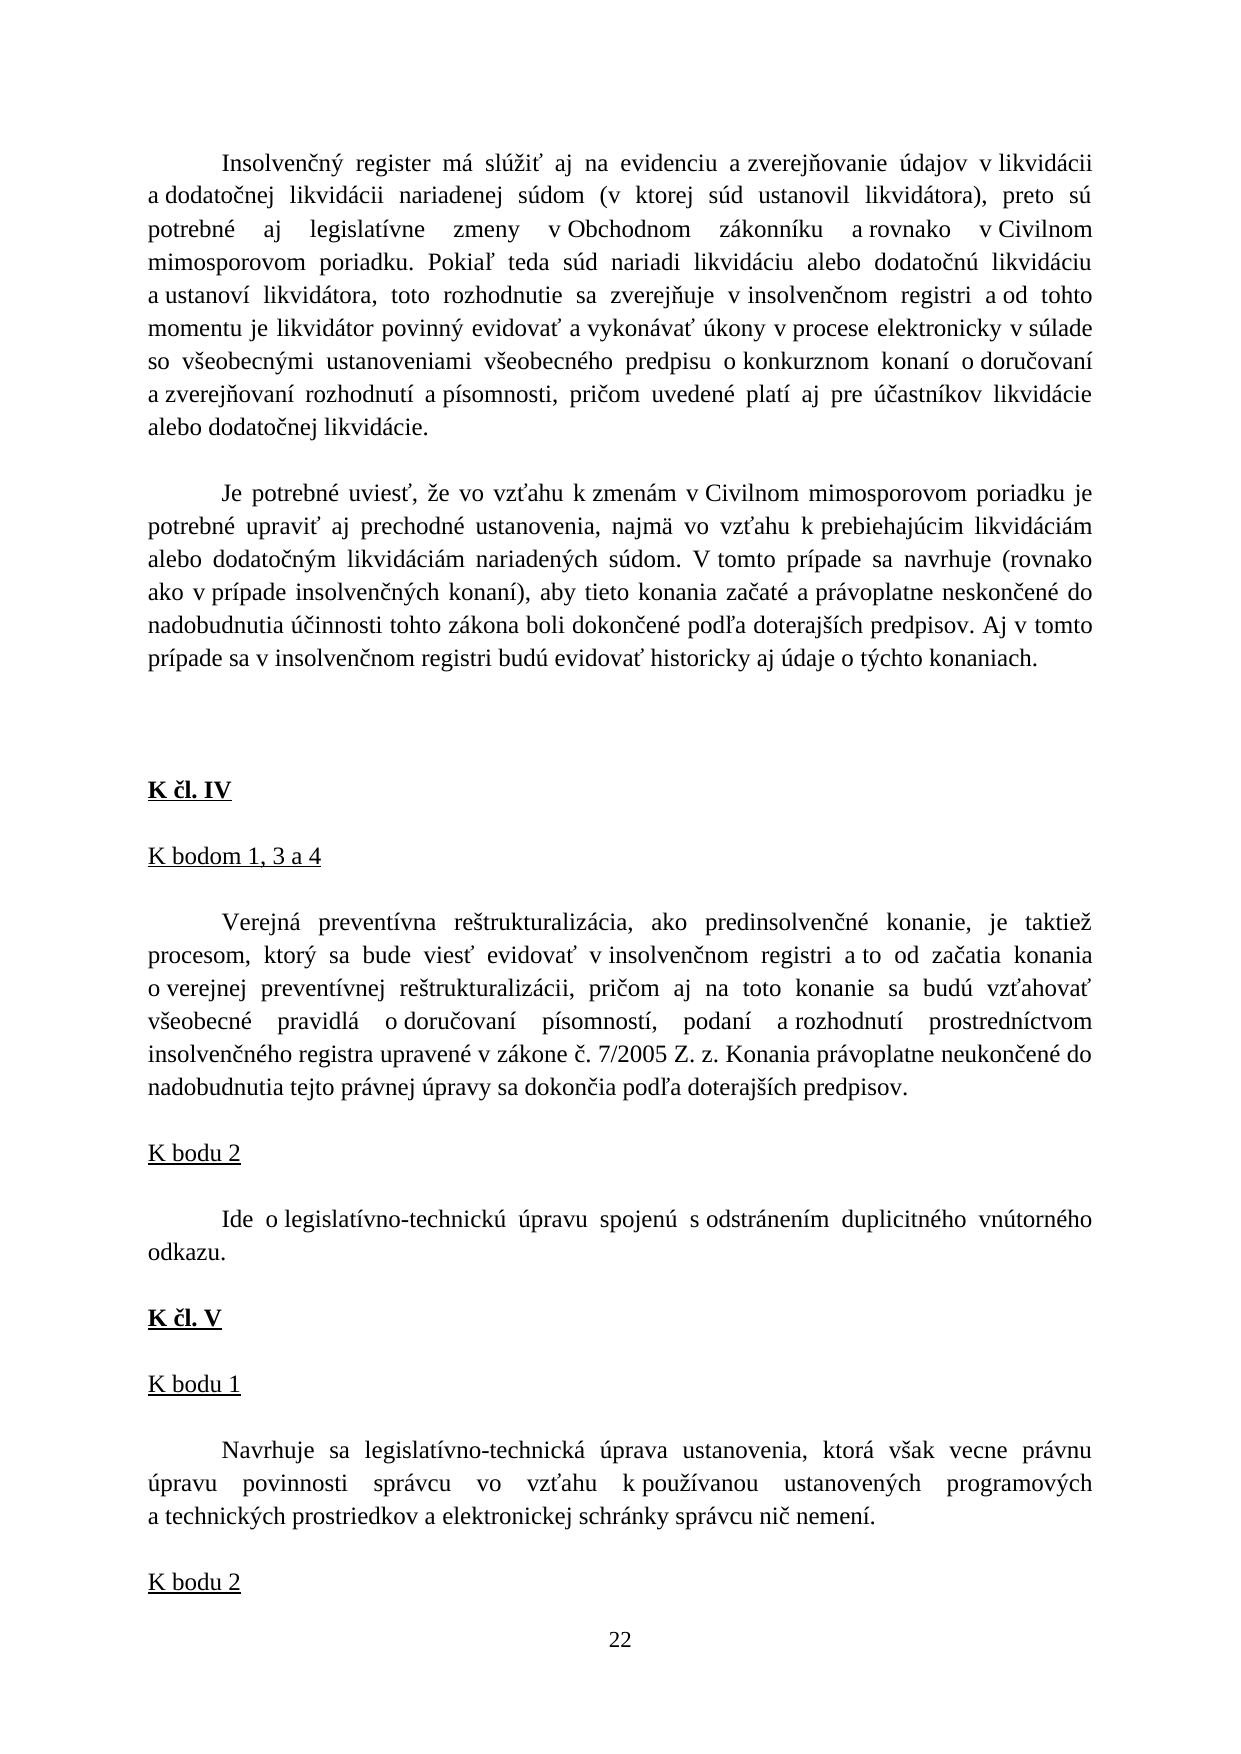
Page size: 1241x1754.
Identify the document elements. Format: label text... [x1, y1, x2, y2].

text Navrhuje sa legislatívno-technická úprava ustanovenia, ktorá však vecne právnu úpravu povinnosti správcu vo vzťahu k používanou ustanovených programových a technických prostriedkov a elektronickej schránky správcu nič nemení. [148, 1435, 1093, 1530]
text K čl. V [148, 1303, 1093, 1332]
text K bodom 1, 3 a 4 [148, 841, 1093, 870]
text K bodu 2 [148, 1567, 1093, 1596]
text Insolvenčný register má slúžiť aj na evidenciu a zverejňovanie údajov v likvidácii a dodatočnej likvidácii nariadenej súdom (v ktorej súd ustanovil likvidátora), preto sú potrebné aj legislatívne zmeny v Obchodnom zákonníku a rovnako v Civilnom mimosporovom poriadku. Pokiaľ teda súd nariadi likvidáciu alebo dodatočnú likvidáciu a ustanoví likvidátora, toto rozhodnutie sa zverejňuje v insolvenčnom registri a od tohto momentu je likvidátor povinný evidovať a vykonávať úkony v procese elektronicky v súlade so všeobecnými ustanoveniami všeobecného predpisu o konkurznom konaní o doručovaní a zverejňovaní rozhodnutí a písomnosti, pričom uvedené platí aj pre účastníkov likvidácie alebo dodatočnej likvidácie. [148, 148, 1093, 441]
text K bodu 2 [148, 1138, 1093, 1167]
text K čl. IV [148, 775, 1093, 804]
text Ide o legislatívno-technickú úpravu spojenú s odstránením duplicitného vnútorného odkazu. [148, 1204, 1093, 1266]
text Verejná preventívna reštrukturalizácia, ako predinsolvenčné konanie, je taktiež procesom, ktorý sa bude viesť evidovať v insolvenčnom registri a to od začatia konania o verejnej preventívnej reštrukturalizácii, pričom aj na toto konanie sa budú vzťahovať všeobecné pravidlá o doručovaní písomností, podaní a rozhodnutí prostredníctvom insolvenčného registra upravené v zákone č. 7/2005 Z. z. Konania právoplatne neukončené do nadobudnutia tejto právnej úpravy sa dokončia podľa doterajších predpisov. [148, 907, 1093, 1101]
text K bodu 1 [148, 1369, 1093, 1398]
text Je potrebné uviesť, že vo vzťahu k zmenám v Civilnom mimosporovom poriadku je potrebné upraviť aj prechodné ustanovenia, najmä vo vzťahu k prebiehajúcim likvidáciám alebo dodatočným likvidáciám nariadených súdom. V tomto prípade sa navrhuje (rovnako ako v prípade insolvenčných konaní), aby tieto konania začaté a právoplatne neskončené do nadobudnutia účinnosti tohto zákona boli dokončené podľa doterajších predpisov. Aj v tomto prípade sa v insolvenčnom registri budú evidovať historicky aj údaje o týchto konaniach. [148, 478, 1093, 672]
